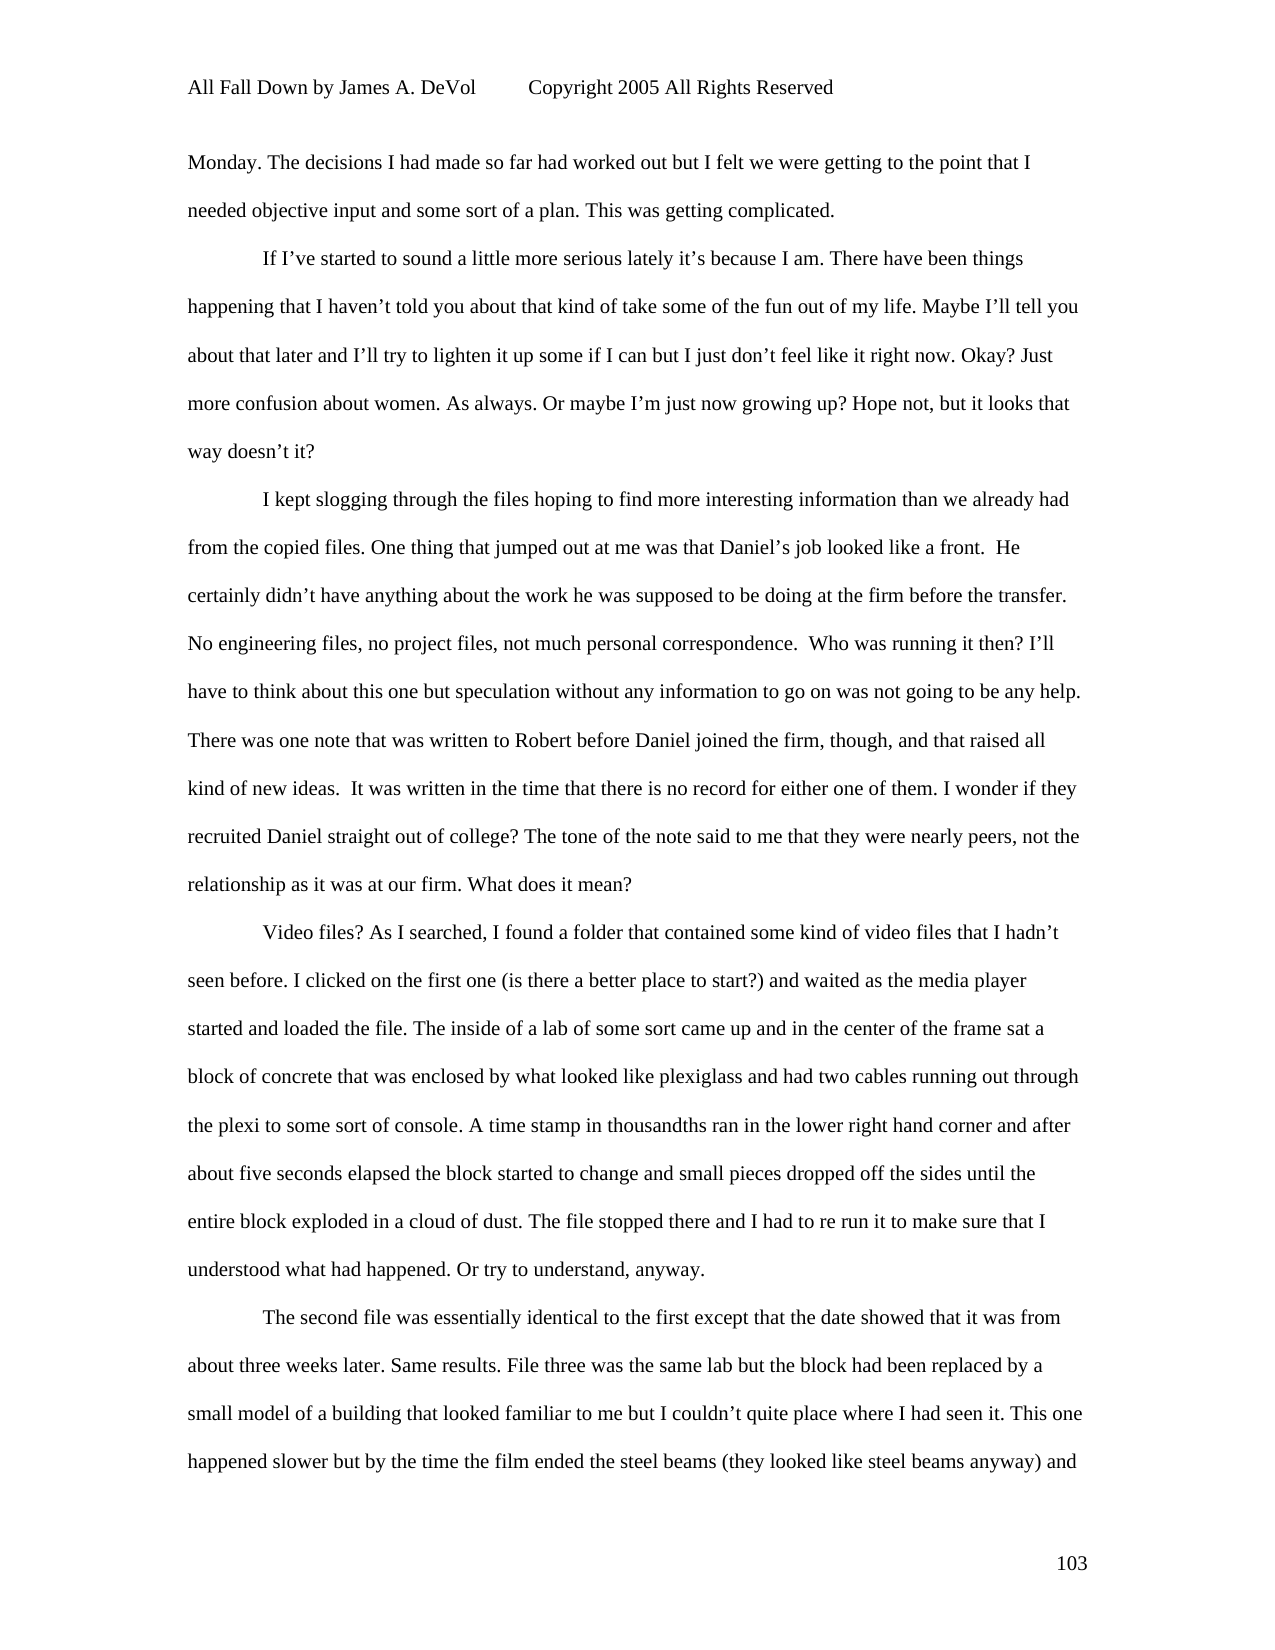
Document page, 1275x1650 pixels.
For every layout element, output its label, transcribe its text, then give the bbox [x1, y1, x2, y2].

text Video files? As I searched, I found a folder that contained some kind of video files that I hadn’t seen before. I clicked on the first one (is there a better place to start?) and waited as the media player started and loaded the file. The inside of a lab of some sort came up and in the center of the frame sat a block of concrete that was enclosed by what looked like plexiglass and had two cables running out through the plexi to some sort of console. A time stamp in thousandths ran in the lower right hand corner and after about five seconds elapsed the block started to change and small pieces dropped off the sides until the entire block exploded in a cloud of dust. The file stopped there and I had to re run it to make sure that I understood what had happened. Or try to understand, anyway. [187, 920, 1087, 1281]
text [187, 150, 1087, 222]
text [187, 1305, 1087, 1473]
text If I’ve started to sound a little more serious lately it’s because I am. There have been things happening that I haven’t told you about that kind of take some of the fun out of my life. Maybe I’ll tell you about that later and I’ll try to lighten it up some if I can but I just don’t feel like it right now. Okay? Just more confusion about women. As always. Or maybe I’m just now growing up? Hope not, but it looks that way doesn’t it? [187, 246, 1087, 463]
text I kept slogging through the files hoping to find more interesting information than we already had from the copied files. One thing that jumped out at me was that Daniel’s job looked like a front. He certainly didn’t have anything about the work he was supposed to be doing at the firm before the transfer. No engineering files, no project files, not much personal correspondence. Who was running it then? I’ll have to think about this one but speculation without any information to go on was not going to be any help. There was one note that was written to Robert before Daniel joined the firm, though, and that raised all kind of new ideas. It was written in the time that there is no record for either one of them. I wonder if they recruited Daniel straight out of college? The tone of the note said to me that they were nearly peers, not the relationship as it was at our firm. What does it mean? [187, 487, 1087, 896]
